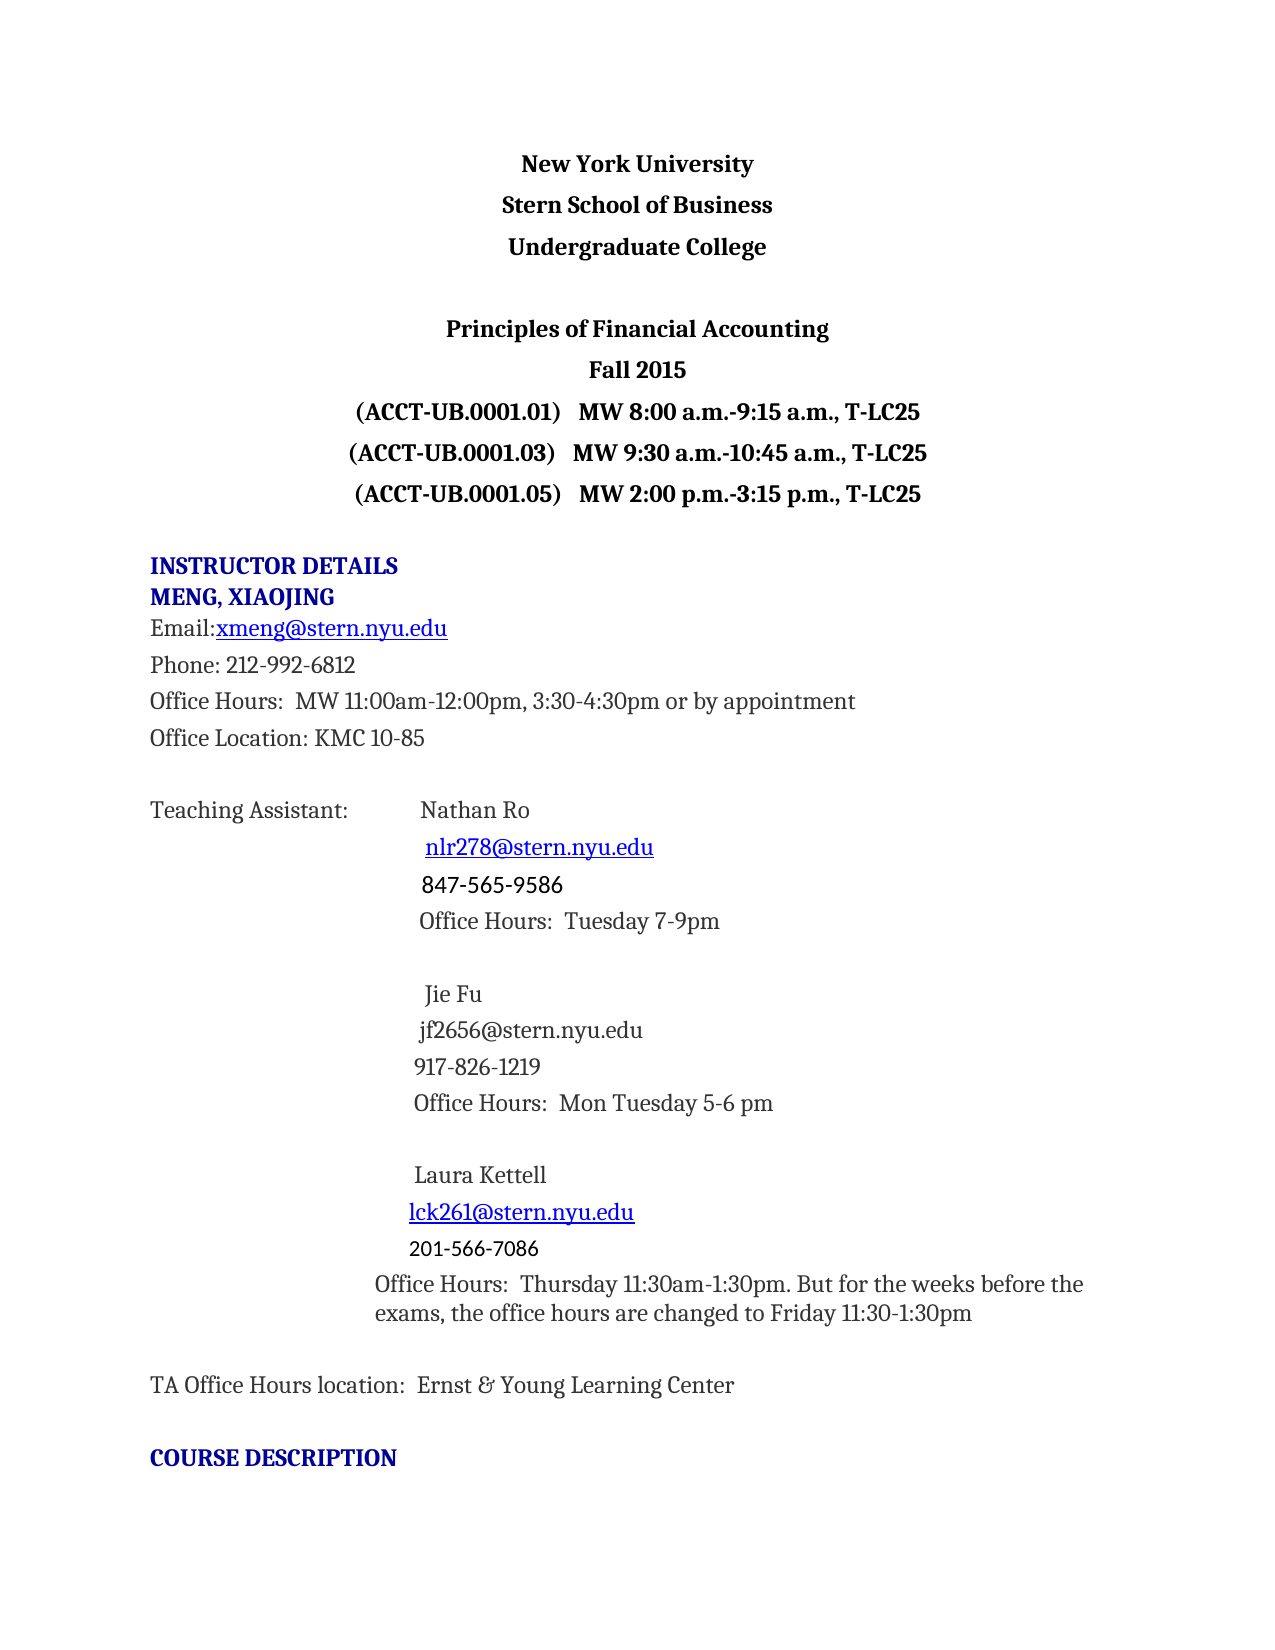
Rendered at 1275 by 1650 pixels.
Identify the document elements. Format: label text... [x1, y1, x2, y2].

text Course Description [150, 1444, 1125, 1473]
text Fall 2015 [150, 356, 1125, 385]
text Jie Fu [150, 980, 1117, 1008]
text Teaching Assistant: Nathan Ro [150, 796, 1117, 825]
text lck261@stern.nyu.edu [150, 1198, 1117, 1227]
text Laura Kettell [150, 1161, 1117, 1190]
text Instructor Details [150, 552, 1125, 581]
text Undergraduate College [150, 232, 1125, 261]
text 847-565-9586 [150, 869, 1117, 899]
text Office Location: KMC 10-85 [150, 723, 1117, 752]
text (ACCT-UB.0001.01) MW 8:00 a.m.-9:15 a.m., T-LC25 [150, 397, 1125, 426]
text Office Hours: MW 11:00am-12:00pm, 3:30-4:30pm or by appointment [150, 687, 1117, 716]
text Email:xmeng@stern.nyu.edu [150, 614, 1117, 643]
text jf2656@stern.nyu.edu [150, 1016, 1117, 1045]
text TA Office Hours location: Ernst & Young Learning Center [150, 1371, 1117, 1400]
text (ACCT-UB.0001.03) MW 9:30 a.m.-10:45 a.m., T-LC25 [150, 439, 1125, 467]
text Office Hours: Thursday 11:30am-1:30pm. But for the weeks before the exams, the office hours are changed to Friday 11:30-1:30pm [375, 1270, 1117, 1327]
text Phone: 212-992-6812 [150, 651, 1117, 679]
text Stern School of Business [150, 191, 1125, 220]
text Principles of Financial Accounting [150, 315, 1125, 344]
text nlr278@stern.nyu.edu [150, 832, 1117, 861]
text Office Hours: Mon Tuesday 5-6 pm [150, 1089, 1117, 1117]
text (ACCT-UB.0001.05) MW 2:00 p.m.-3:15 p.m., T-LC25 [150, 480, 1125, 509]
text Meng, Xiaojing [150, 583, 1125, 612]
text 201-566-7086 [150, 1234, 1117, 1262]
text New York University [150, 150, 1125, 179]
text 917-826-1219 [150, 1052, 1117, 1081]
text Office Hours: Tuesday 7-9pm [150, 907, 1117, 936]
